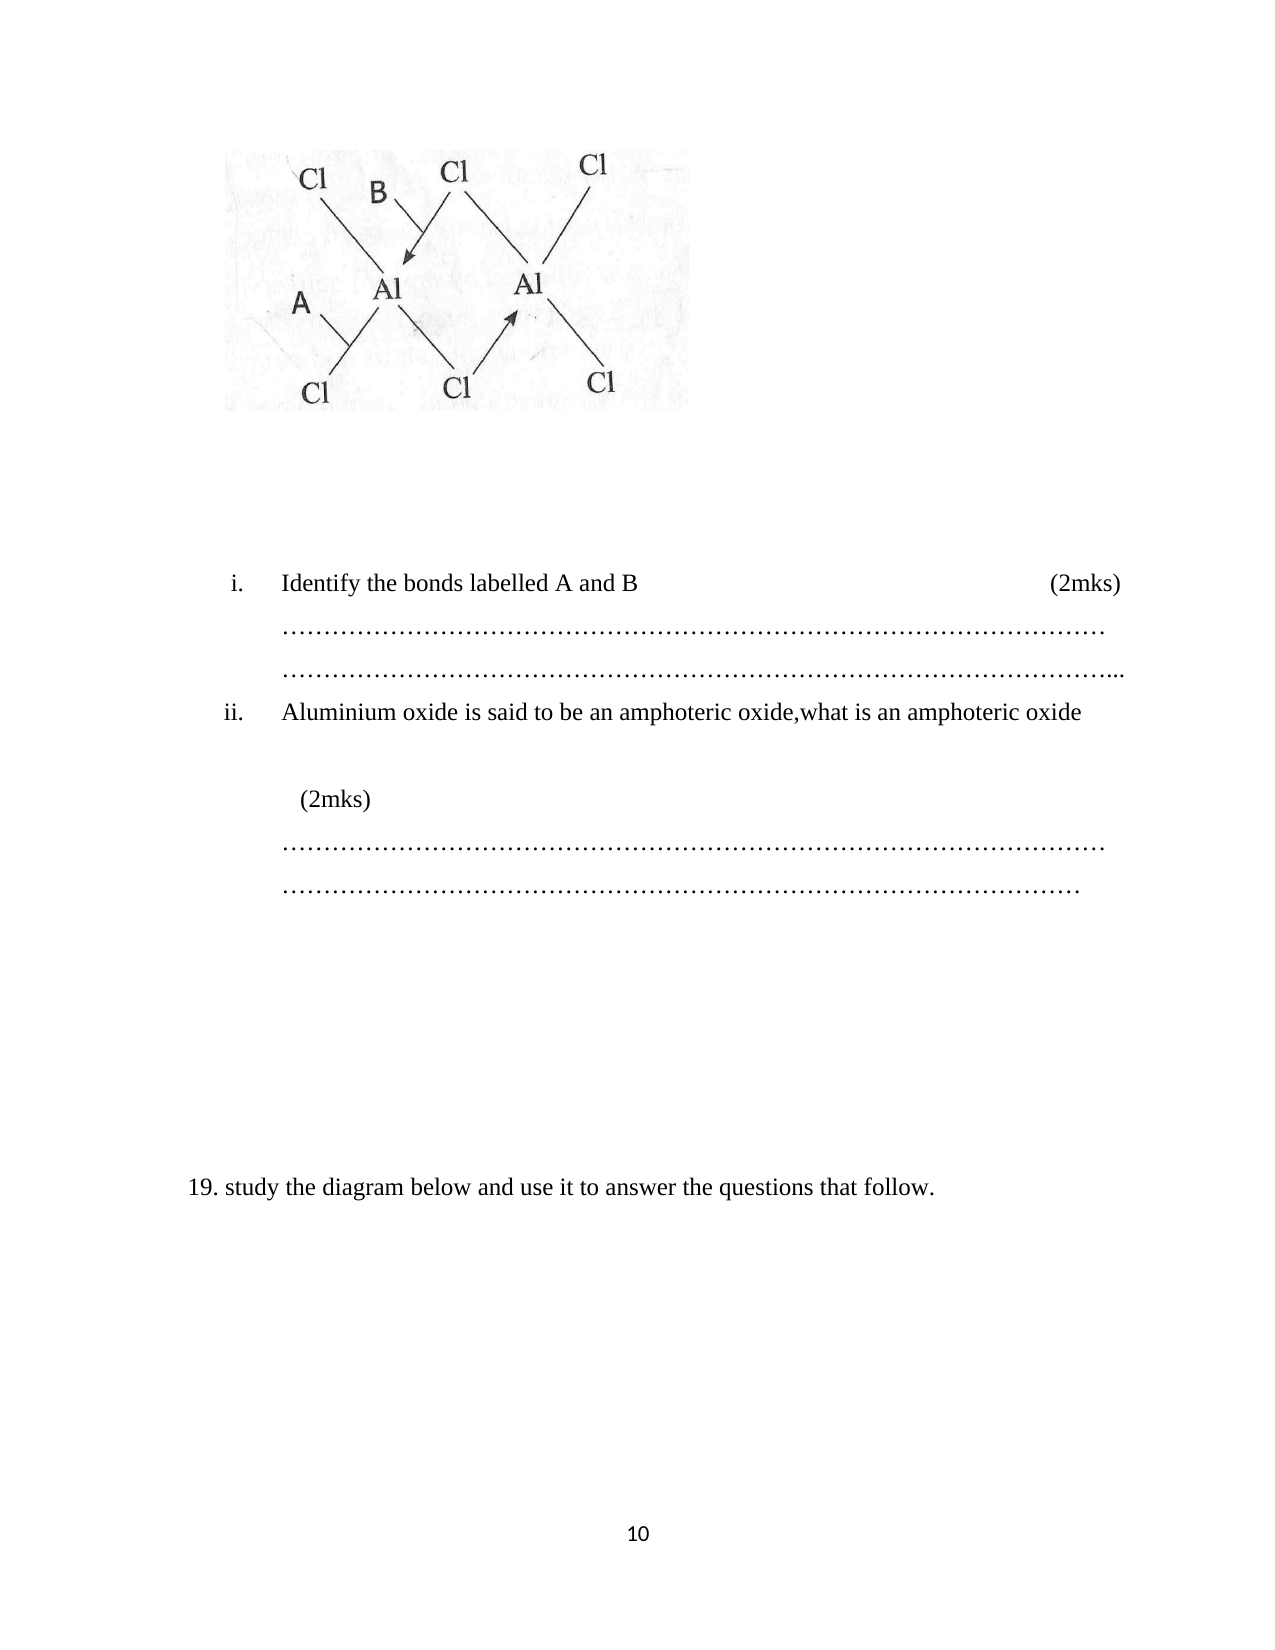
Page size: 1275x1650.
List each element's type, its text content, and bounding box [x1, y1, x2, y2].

list Aluminium oxide is said to be an amphoteric oxide,what is an amphoteric oxide (2mks) [244, 697, 1125, 812]
list study the diagram below and use it to answer the questions that follow. [187, 1172, 1125, 1201]
list …………………………………………………………………………………………………………………………………………………………………………… [281, 827, 1125, 899]
list Identify the bonds labelled A and B (2mks) [244, 568, 1125, 597]
picture [225, 150, 690, 411]
list ………………………………………………………………………………………………………………………………………………………………………………... [281, 611, 1125, 683]
